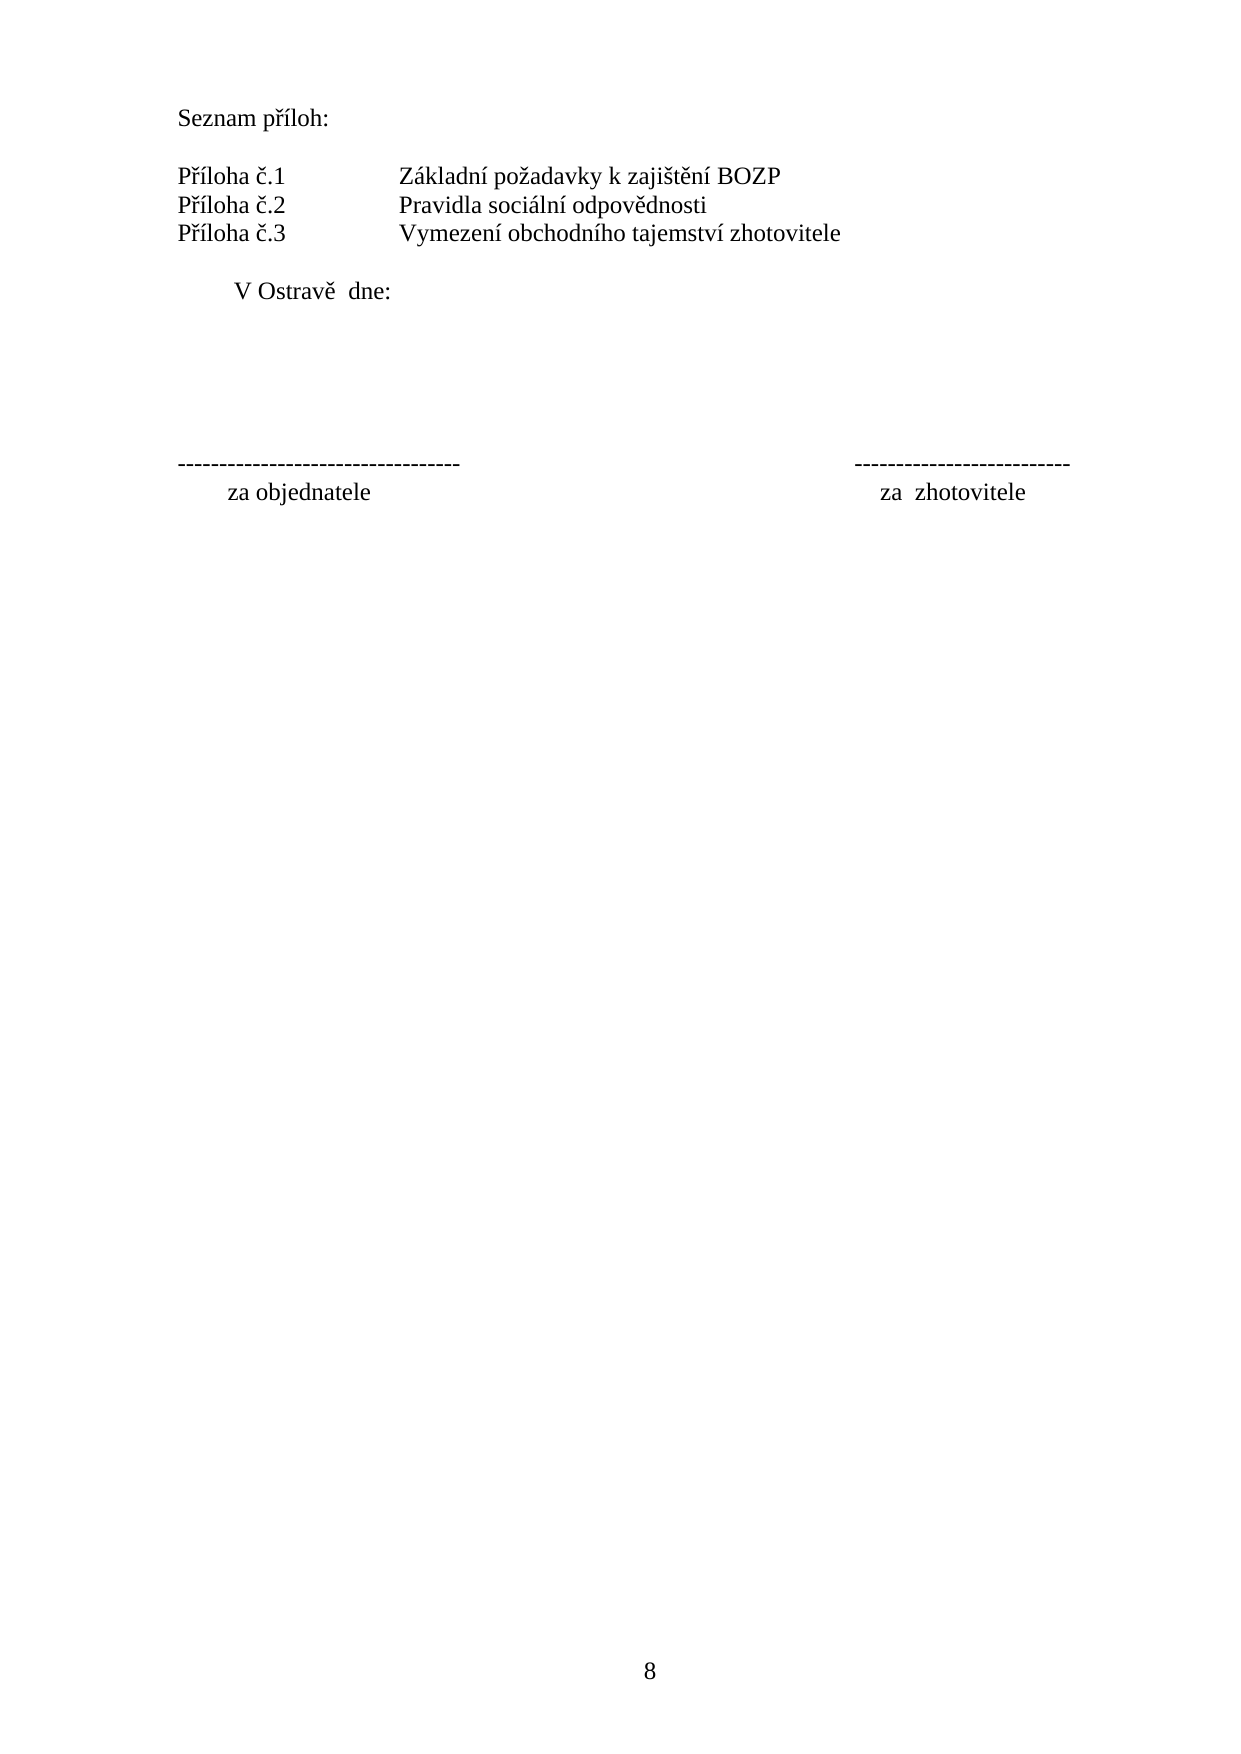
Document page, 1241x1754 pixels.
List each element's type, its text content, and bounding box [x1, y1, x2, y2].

text ---------------------------------- -------------------------- [177, 448, 1122, 477]
text V Ostravě dne: [177, 276, 1122, 305]
text Příloha č.3 Vymezení obchodního tajemství zhotovitele [177, 218, 1122, 247]
text Seznam příloh: [177, 103, 1122, 132]
text Příloha č.1 Základní požadavky k zajištění BOZP [177, 161, 1122, 190]
text za objednatele za zhotovitele [177, 477, 1122, 506]
text Příloha č.2 Pravidla sociální odpovědnosti [177, 190, 1122, 218]
